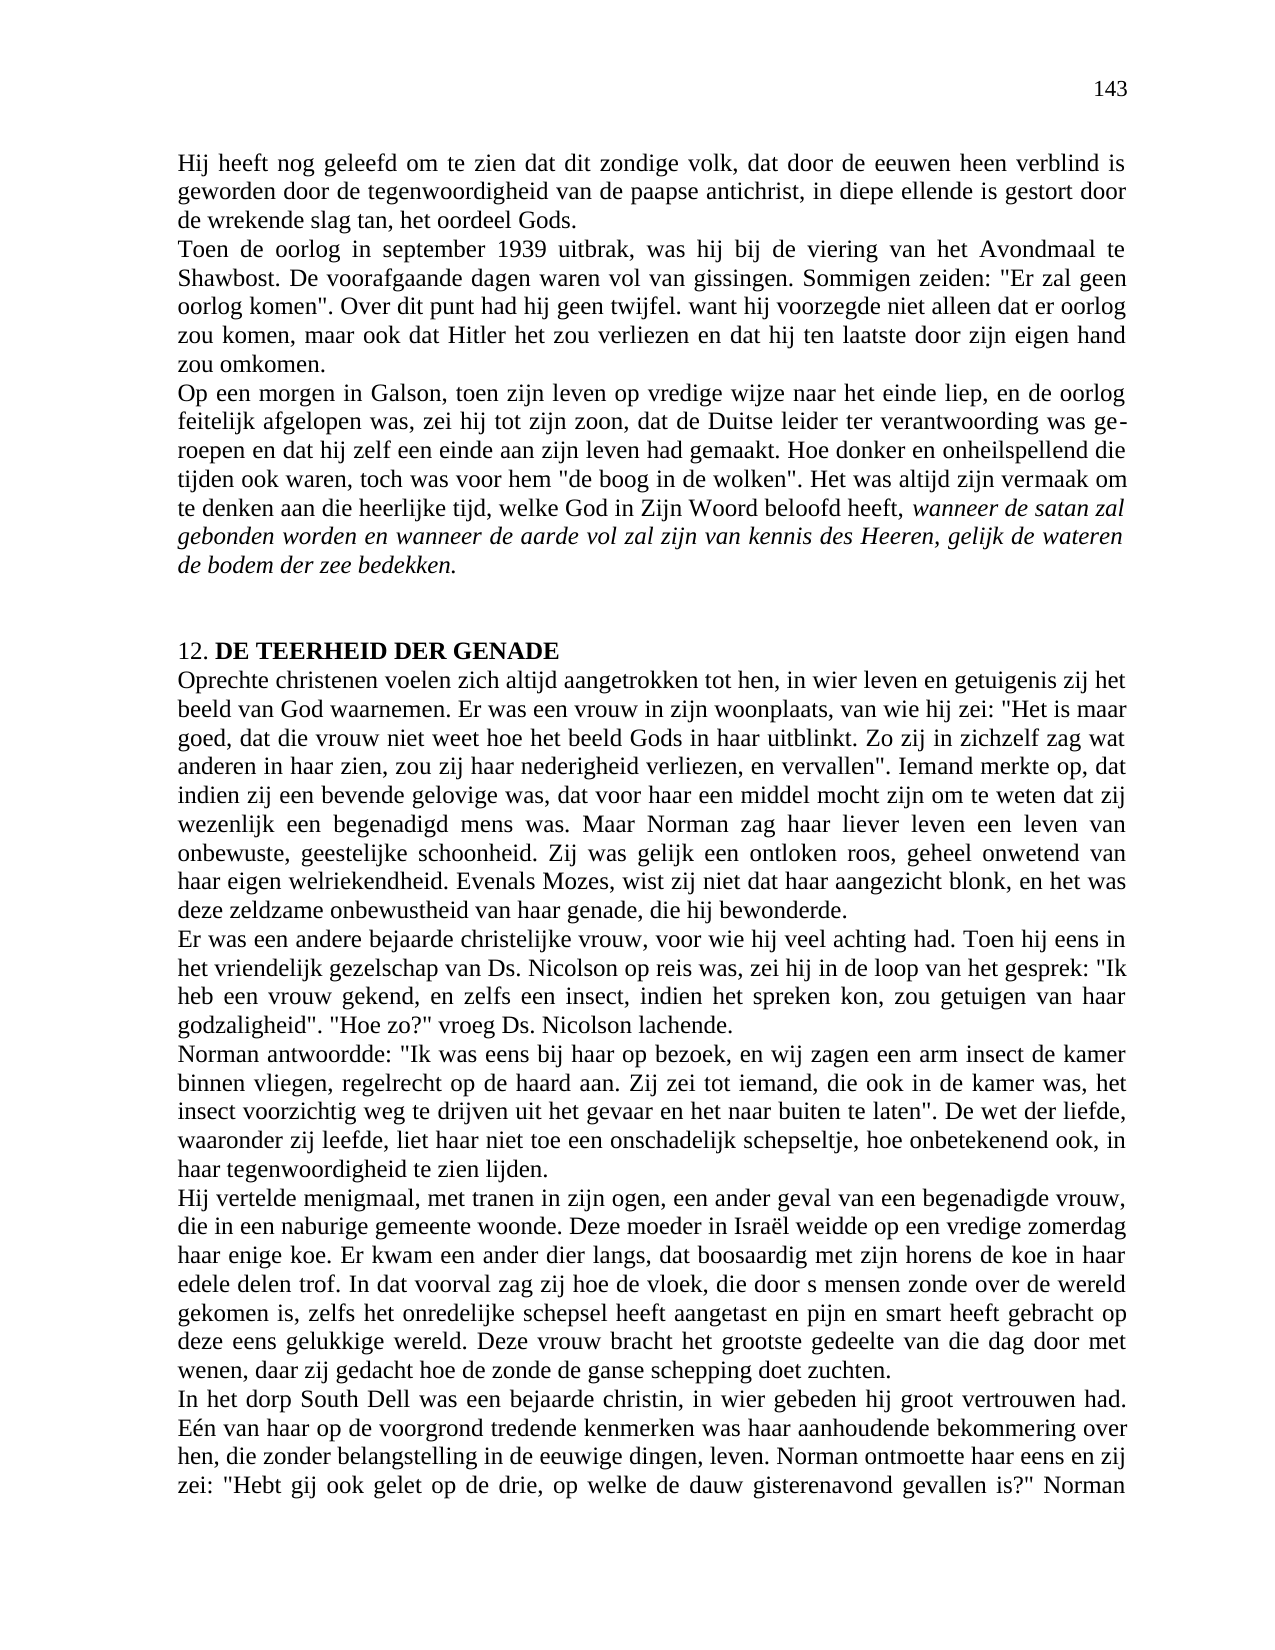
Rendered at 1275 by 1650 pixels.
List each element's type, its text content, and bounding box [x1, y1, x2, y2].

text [177, 1384, 1127, 1499]
text Norman antwoordde: "Ik was eens bij haar op bezoek, en wij zagen een arm insect de kamer binnen vliegen, regelrecht op de haard aan. Zij zei tot iemand, die ook in de kamer was, het insect voorzichtig weg te drijven uit het gevaar en het naar buiten te laten". De wet der liefde, waaronder zij leefde, liet haar niet toe een onschadelijk schepseltje, hoe onbetekenend ook, in haar tegenwoordigheid te zien lijden. [177, 1039, 1127, 1183]
text Oprechte christenen voelen zich altijd aangetrokken tot hen, in wier leven en getuigenis zij het beeld van God waarnemen. Er was een vrouw in zijn woonplaats, van wie hij zei: "Het is maar goed, dat die vrouw niet weet hoe het beeld Gods in haar uitblinkt. Zo zij in zichzelf zag wat anderen in haar zien, zou zij haar nederigheid verliezen, en vervallen". Iemand merkte op, dat indien zij een bevende gelovige was, dat voor haar een middel mocht zijn om te weten dat zij wezenlijk een begenadigd mens was. Maar Norman zag haar liever leven een leven van onbewuste, geestelijke schoonheid. Zij was gelijk een ontloken roos, geheel onwetend van haar eigen welriekendheid. Evenals Mozes, wist zij niet dat haar aangezicht blonk, en het was deze zeldzame onbewustheid van haar genade, die hij bewonderde. [177, 665, 1127, 924]
text Hij heeft nog geleefd om te zien dat dit zondige volk, dat door de eeuwen heen verblind is geworden door de tegenwoordigheid van de paapse antichrist, in diepe ellende is gestort door de wrekende slag tan, het oordeel Gods. [177, 148, 1127, 234]
text Hij vertelde menigmaal, met tranen in zijn ogen, een ander geval van een begenadigde vrouw, die in een naburige gemeente woonde. Deze moeder in Israël weidde op een vredige zomerdag haar enige koe. Er kwam een ander dier langs, dat boosaardig met zijn horens de koe in haar edele delen trof. In dat voorval zag zij hoe de vloek, die door s mensen zonde over de wereld gekomen is, zelfs het onredelijke schepsel heeft aangetast en pijn en smart heeft gebracht op deze eens gelukkige wereld. Deze vrouw bracht het grootste gedeelte van die dag door met wenen, daar zij gedacht hoe de zonde de ganse schepping doet zuchten. [177, 1183, 1127, 1384]
text Er was een andere bejaarde christelijke vrouw, voor wie hij veel achting had. Toen hij eens in het vriendelijk gezelschap van Ds. Nicolson op reis was, zei hij in de loop van het gesprek: "Ik heb een vrouw gekend, en zelfs een insect, indien het spreken kon, zou getuigen van haar godzaligheid". "Hoe zo?" vroeg Ds. Nicolson lachende. [177, 924, 1127, 1039]
text 12. DE TEERHEID DER GENADE [177, 636, 1127, 665]
text Toen de oorlog in september 1939 uitbrak, was hij bij de viering van het Avondmaal te Shawbost. De voorafgaande dagen waren vol van gissingen. Sommigen zeiden: "Er zal geen oorlog komen". Over dit punt had hij geen twijfel. want hij voorzegde niet alleen dat er oorlog zou komen, maar ook dat Hitler het zou verliezen en dat hij ten laatste door zijn eigen hand zou omkomen. [177, 234, 1127, 378]
text Op een morgen in Galson, toen zijn leven op vredige wijze naar het einde liep, en de oorlog feitelijk afgelopen was, zei hij tot zijn zoon, dat de Duitse leider ter verantwoording was geroepen en dat hij zelf een einde aan zijn leven had gemaakt. Hoe donker en onheilspellend die tijden ook waren, toch was voor hem "de boog in de wolken". Het was altijd zijn vermaak om te denken aan die heerlijke tijd, welke God in Zijn Woord beloofd heeft, wanneer de satan zal gebonden worden en wanneer de aarde vol zal zijn van kennis des Heeren, gelijk de wateren de bodem der zee bedekken. [177, 378, 1127, 579]
